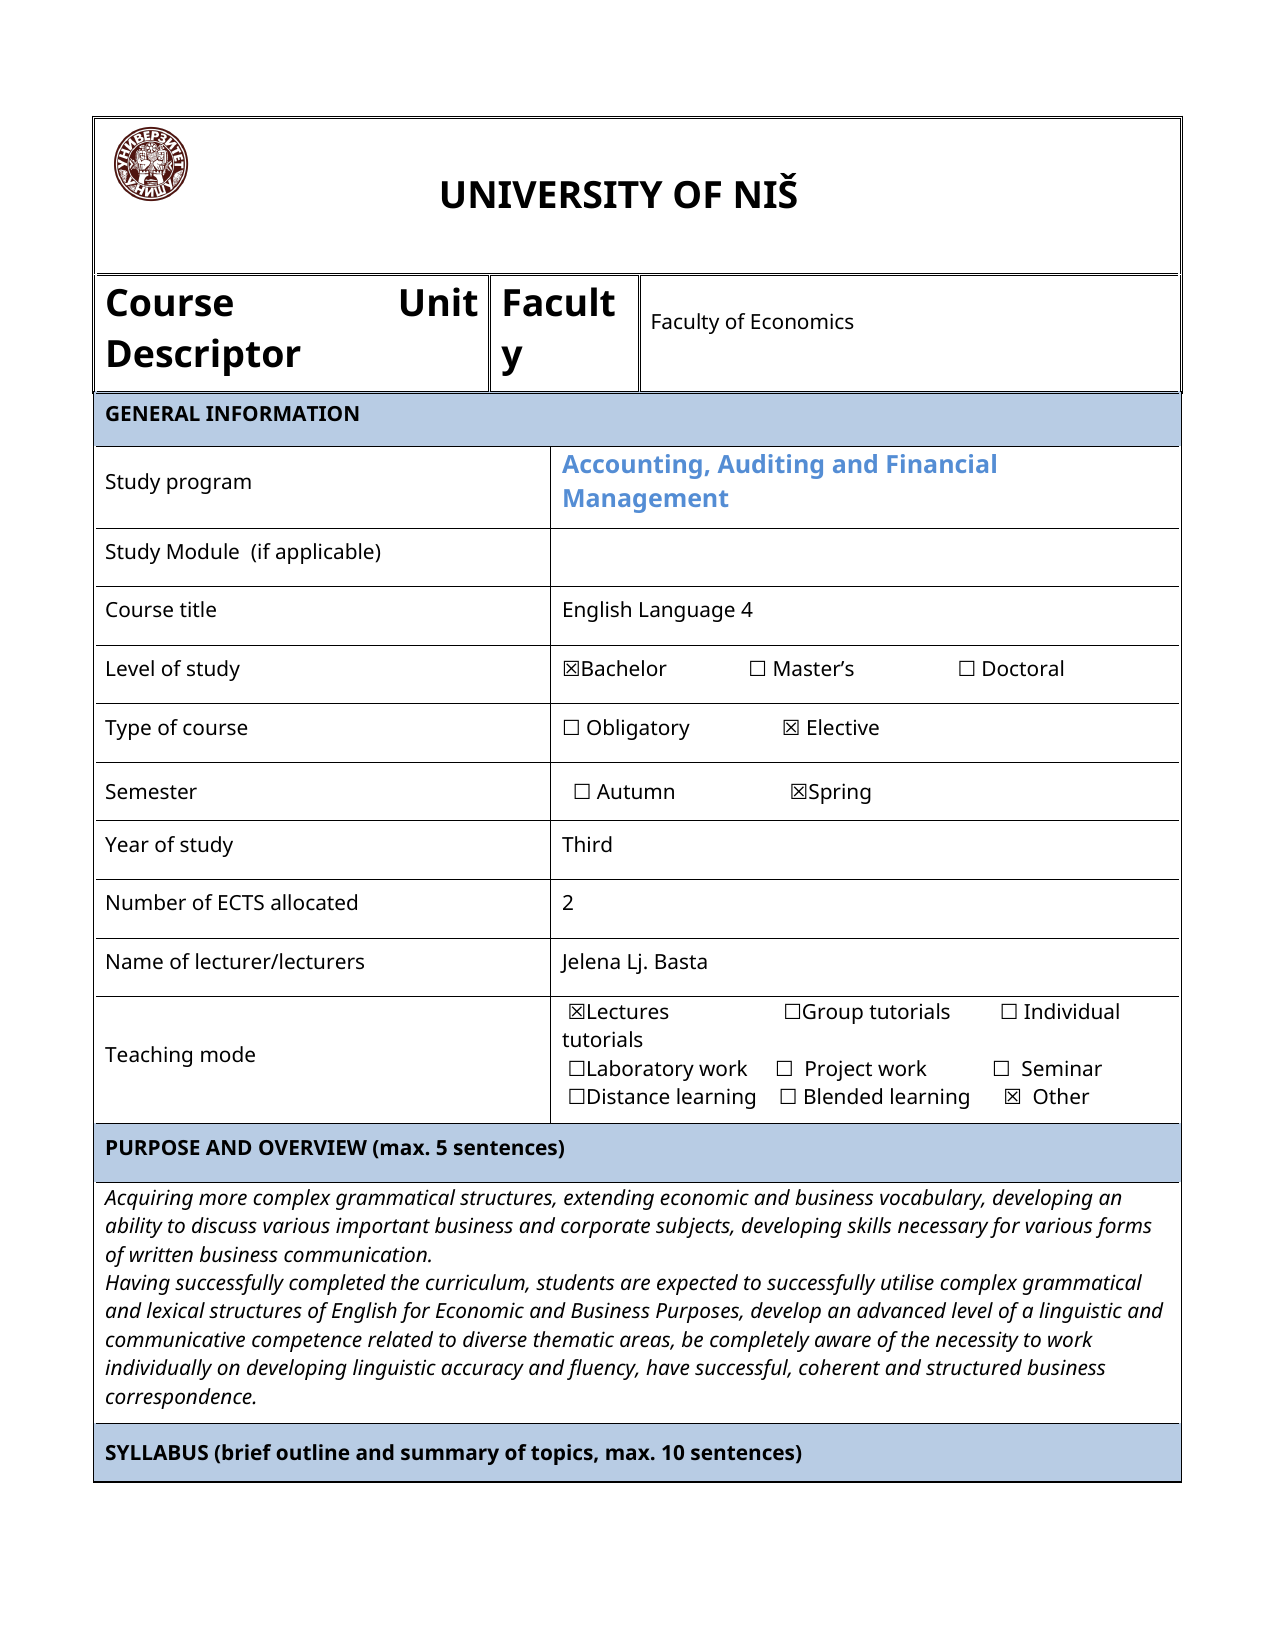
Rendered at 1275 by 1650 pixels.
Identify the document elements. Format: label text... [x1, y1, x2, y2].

table_cell Study program [94, 446, 550, 528]
table_cell Teaching mode [94, 996, 550, 1123]
table_cell Type of course [94, 703, 550, 762]
table_cell Faculty of Economics [639, 273, 1181, 391]
table_cell Lectures Group tutorials Individual tutorials Laboratory work Project work Seminar Distance learning Blended learning Other [551, 996, 1181, 1123]
table_cell PURPOSE AND OVERVIEW (max. 5 sentences) [94, 1123, 1181, 1182]
table_cell English Language 4 [551, 586, 1181, 645]
table_cell Course title [94, 586, 550, 645]
table_cell SYLLABUS (brief outline and summary of topics, max. 10 sentences) [94, 1423, 1181, 1481]
table_cell Bachelor Master’s Doctoral [551, 645, 1181, 703]
table_cell [551, 528, 1181, 586]
table_cell Faculty [491, 276, 638, 391]
table_cell Obligatory Elective [551, 703, 1181, 762]
table_header UNIVERSITY OF NIŠ [95, 119, 1180, 273]
table_cell Course Unit Descriptor [94, 273, 490, 391]
table_cell Number of ECTS allocated [94, 879, 550, 937]
table_cell GENERAL INFORMATION [94, 391, 1181, 446]
table_cell Year of study [94, 820, 550, 879]
table_cell Study Module (if applicable) [94, 528, 550, 586]
table_cell Acquiring more complex grammatical structures, extending economic and business vocabulary, developing an ability to discuss various important business and corporate subjects, developing skills necessary for various forms of written business communication. Having successfully completed the curriculum, students are expected to successfully utilise complex grammatical and lexical structures of English for Economic and Business Purposes, develop an advanced level of a linguistic and communicative competence related to diverse thematic areas, be completely aware of the necessity to work individually on developing linguistic accuracy and fluency, have successful, coherent and structured business correspondence. [94, 1182, 1181, 1423]
table_cell Jelena Lj. Basta [551, 938, 1181, 996]
table_cell Semester [94, 762, 550, 820]
table_cell Level of study [94, 645, 550, 703]
table_cell Third [551, 820, 1181, 879]
table_cell Name of lecturer/lecturers [94, 938, 550, 996]
table_cell Autumn Spring [551, 762, 1181, 820]
table_cell 2 [551, 879, 1181, 937]
table_cell Accounting, Auditing and Financial Management [551, 446, 1181, 528]
